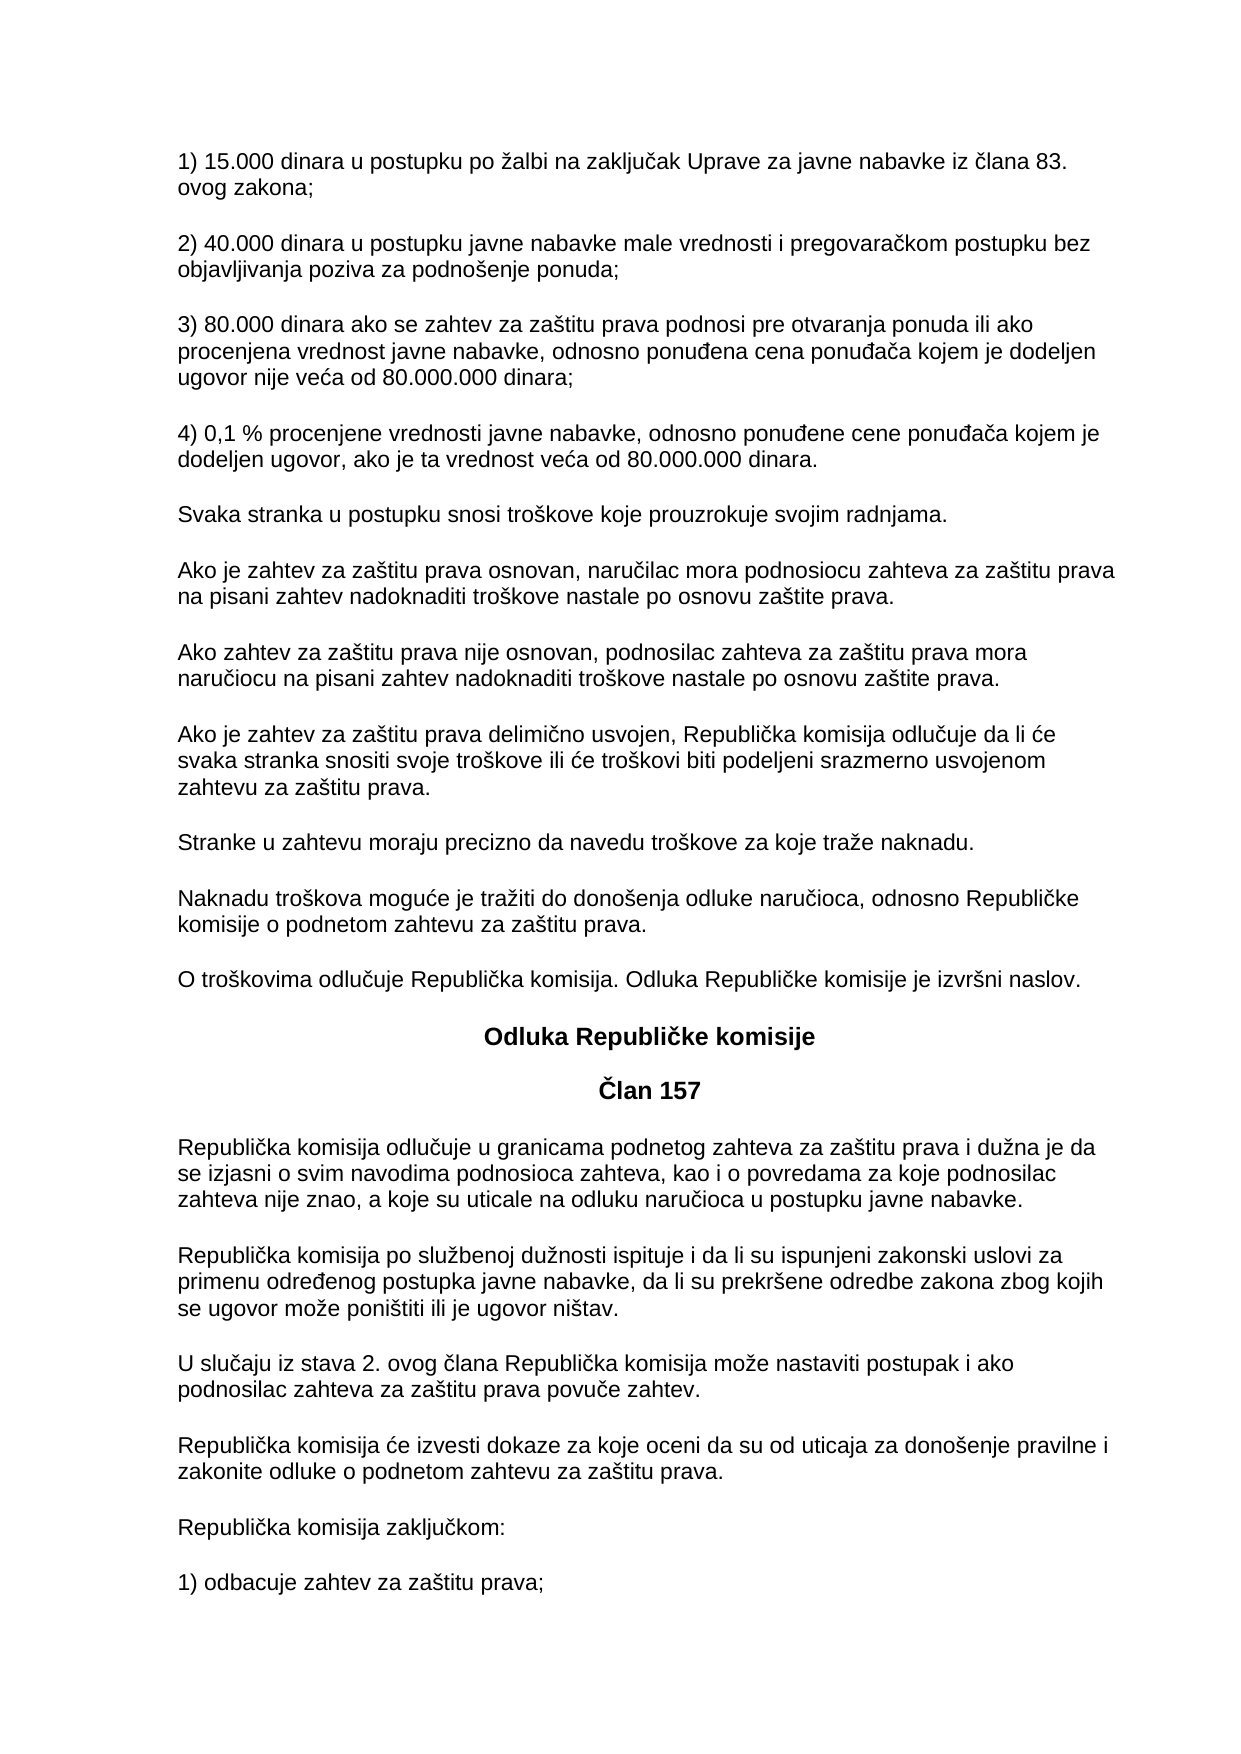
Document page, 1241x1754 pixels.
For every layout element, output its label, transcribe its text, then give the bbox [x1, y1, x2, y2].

text Član 157 [177, 1076, 1122, 1104]
text Ako je zahtev za zaštitu prava delimično usvojen, Republička komisija odlučuje da li će svaka stranka snositi svoje troškove ili će troškovi biti podeljeni srazmerno usvojenom zahtevu za zaštitu prava. [177, 721, 1122, 800]
text Republička komisija će izvesti dokaze za koje oceni da su od uticaja za donošenje pravilne i zakonite odluke o podnetom zahtevu za zaštitu prava. [177, 1432, 1122, 1484]
text 1) 15.000 dinara u postupku po žalbi na zaključak Uprave za javne nabavke iz člana 83. ovog zakona; [177, 148, 1122, 200]
text 4) 0,1 % procenjene vrednosti javne nabavke, odnosno ponuđene cene ponuđača kojem je dodeljen ugovor, ako je ta vrednost veća od 80.000.000 dinara. [177, 419, 1122, 472]
text Republička komisija odlučuje u granicama podnetog zahteva za zaštitu prava i dužna je da se izjasni o svim navodima podnosioca zahteva, kao i o povredama za koje podnosilac zahteva nije znao, a koje su uticale na odluku naručioca u postupku javne nabavke. [177, 1133, 1122, 1213]
text 1) odbacuje zahtev za zaštitu prava; [177, 1569, 1122, 1596]
text Republička komisija zaključkom: [177, 1514, 1122, 1540]
text Ako zahtev za zaštitu prava nije osnovan, podnosilac zahteva za zaštitu prava mora naručiocu na pisani zahtev nadoknaditi troškove nastale po osnovu zaštite prava. [177, 639, 1122, 692]
text U slučaju iz stava 2. ovog člana Republička komisija može nastaviti postupak i ako podnosilac zahteva za zaštitu prava povuče zahtev. [177, 1350, 1122, 1403]
text Republička komisija po službenoj dužnosti ispituje i da li su ispunjeni zakonski uslovi za primenu određenog postupka javne nabavke, da li su prekršene odredbe zakona zbog kojih se ugovor može poništiti ili je ugovor ništav. [177, 1242, 1122, 1321]
text Svaka stranka u postupku snosi troškove koje prouzrokuje svojim radnjama. [177, 501, 1122, 528]
text 2) 40.000 dinara u postupku javne nabavke male vrednosti i pregovaračkom postupku bez objavljivanja poziva za podnošenje ponuda; [177, 229, 1122, 282]
text Stranke u zahtevu moraju precizno da navedu troškove za koje traže naknadu. [177, 829, 1122, 855]
text 3) 80.000 dinara ako se zahtev za zaštitu prava podnosi pre otvaranja ponuda ili ako procenjena vrednost javne nabavke, odnosno ponuđena cena ponuđača kojem je dodeljen ugovor nije veća od 80.000.000 dinara; [177, 311, 1122, 390]
text Odluka Republičke komisije [177, 1022, 1122, 1051]
text O troškovima odlučuje Republička komisija. Odluka Republičke komisije je izvršni naslov. [177, 966, 1122, 993]
text Naknadu troškova moguće je tražiti do donošenja odluke naručioca, odnosno Republičke komisije o podnetom zahtevu za zaštitu prava. [177, 884, 1122, 937]
text Ako je zahtev za zaštitu prava osnovan, naručilac mora podnosiocu zahteva za zaštitu prava na pisani zahtev nadoknaditi troškove nastale po osnovu zaštite prava. [177, 557, 1122, 610]
